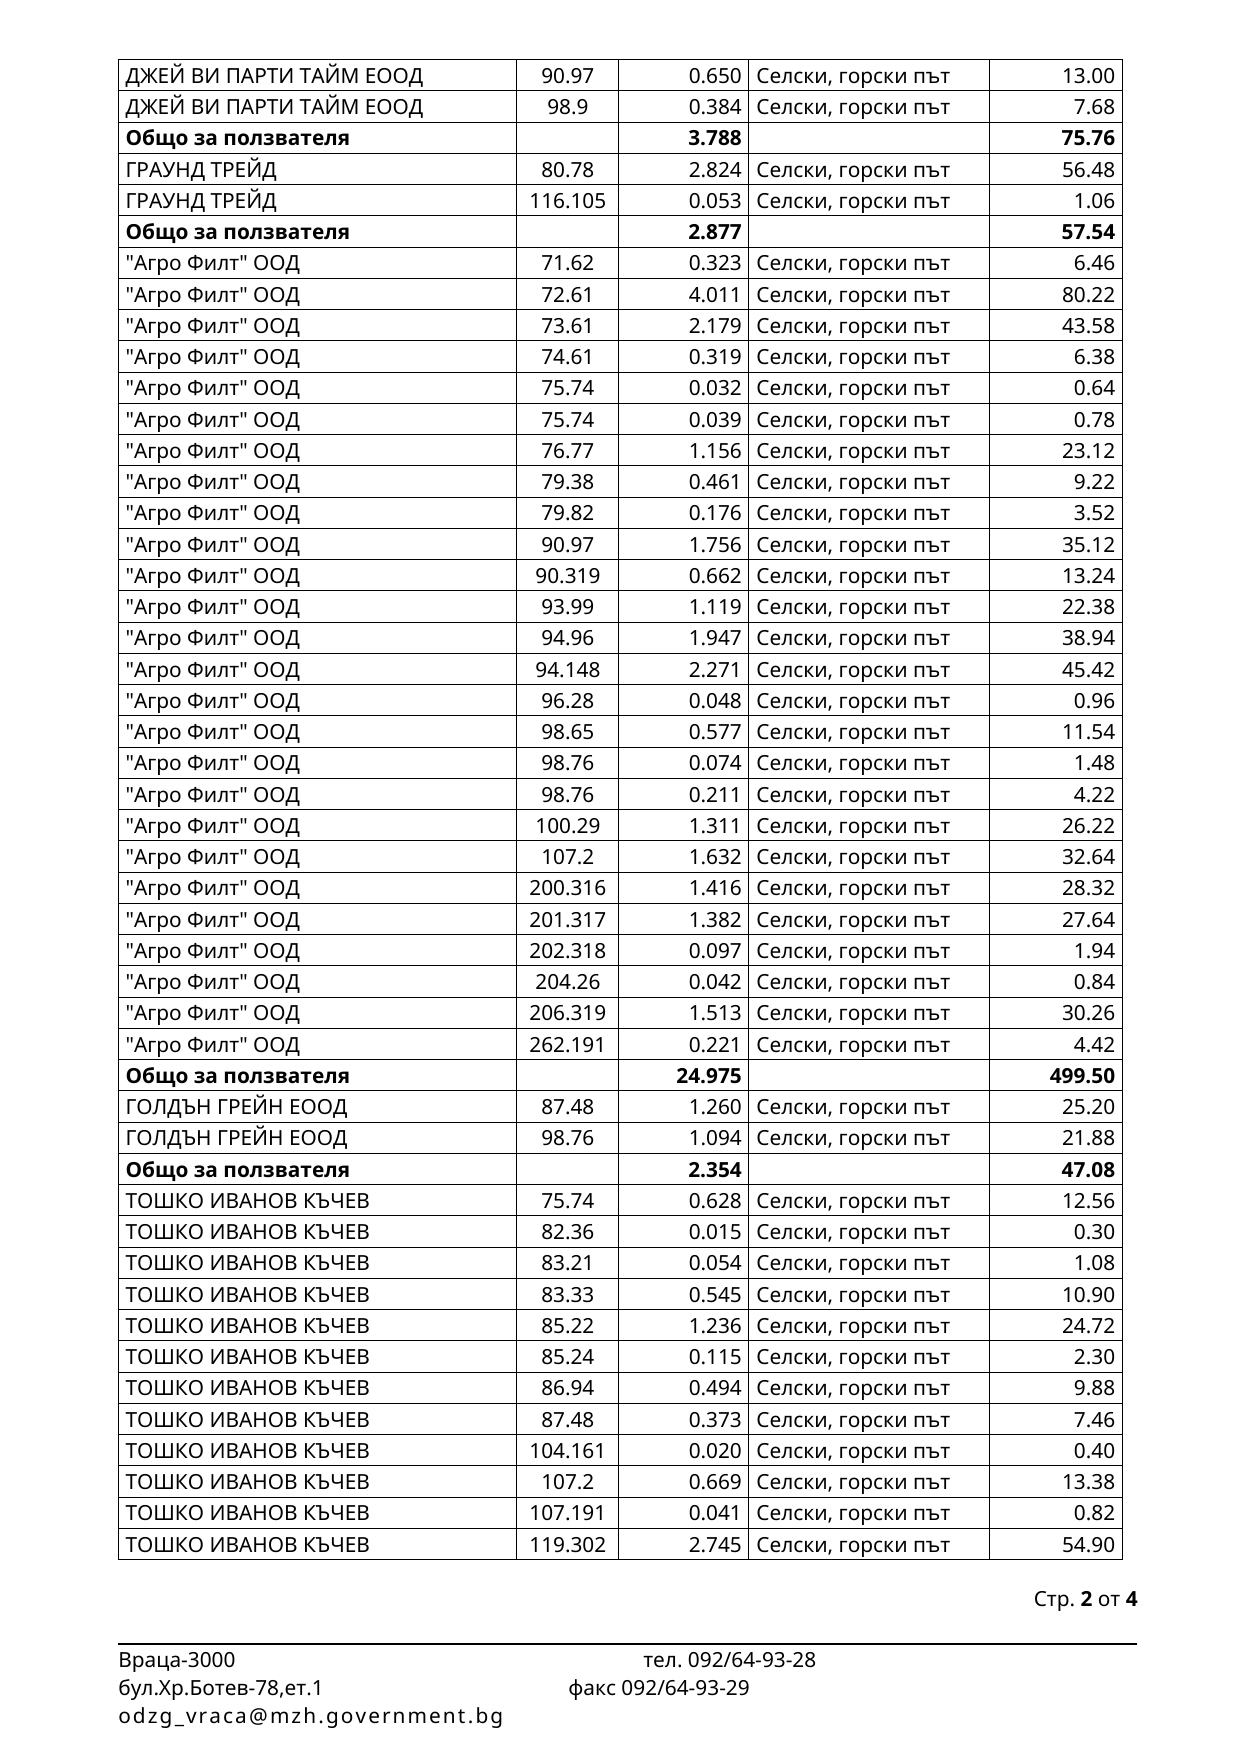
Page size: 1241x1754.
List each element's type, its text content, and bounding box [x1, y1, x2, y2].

table_cell Общо за ползвателя [119, 216, 516, 247]
table_cell 26.22 [990, 810, 1122, 840]
table_cell 35.12 [990, 529, 1122, 559]
table_cell 32.64 [990, 841, 1122, 872]
table_cell 1.119 [619, 591, 748, 622]
table_cell 0.041 [619, 1498, 748, 1528]
table_cell Селски, горски път [749, 1279, 989, 1309]
table_cell 98.76 [517, 748, 618, 778]
table_cell "Агро Филт" ООД [119, 310, 516, 340]
table_cell "Агро Филт" ООД [119, 529, 516, 559]
table_cell 0.545 [619, 1279, 748, 1309]
table_cell 83.33 [517, 1279, 618, 1309]
table_cell 11.54 [990, 716, 1122, 747]
table_cell ТОШКО ИВАНОВ КЪЧЕВ [119, 1310, 516, 1340]
table_cell 47.08 [990, 1154, 1122, 1184]
table_cell Селски, горски път [749, 623, 989, 653]
table_cell ГРАУНД ТРЕЙД [119, 185, 516, 215]
table_cell 75.74 [517, 1185, 618, 1215]
table_cell Селски, горски път [749, 716, 989, 747]
table_cell 0.211 [619, 779, 748, 809]
table_cell Селски, горски път [749, 466, 989, 497]
table_cell 0.494 [619, 1373, 748, 1403]
table_cell Селски, горски път [749, 1248, 989, 1278]
table_cell 200.316 [517, 873, 618, 903]
table_cell "Агро Филт" ООД [119, 716, 516, 747]
table_cell 1.094 [619, 1123, 748, 1153]
table_cell 0.30 [990, 1216, 1122, 1247]
table_cell Селски, горски път [749, 1216, 989, 1247]
table_cell "Агро Филт" ООД [119, 279, 516, 309]
table_cell 2.824 [619, 154, 748, 184]
table_cell 206.319 [517, 998, 618, 1028]
table_cell ТОШКО ИВАНОВ КЪЧЕВ [119, 1185, 516, 1215]
table_cell 0.628 [619, 1185, 748, 1215]
table_cell 45.42 [990, 654, 1122, 684]
table_cell 1.94 [990, 935, 1122, 965]
table_cell 0.097 [619, 935, 748, 965]
table_cell ТОШКО ИВАНОВ КЪЧЕВ [119, 1216, 516, 1247]
table_cell Селски, горски път [749, 591, 989, 622]
table_cell 201.317 [517, 904, 618, 934]
table_cell "Агро Филт" ООД [119, 966, 516, 997]
table_cell 7.46 [990, 1404, 1122, 1434]
table_cell Селски, горски път [749, 935, 989, 965]
table_cell 56.48 [990, 154, 1122, 184]
table_cell 0.461 [619, 466, 748, 497]
table_cell 54.90 [990, 1529, 1122, 1559]
table_cell Селски, горски път [749, 529, 989, 559]
table_cell 3.52 [990, 498, 1122, 528]
table_cell Селски, горски път [749, 404, 989, 434]
table_cell Селски, горски път [749, 1029, 989, 1059]
table_cell 0.054 [619, 1248, 748, 1278]
table_cell 0.015 [619, 1216, 748, 1247]
table_cell 28.32 [990, 873, 1122, 903]
table_cell Селски, горски път [749, 435, 989, 465]
table_cell [749, 216, 989, 247]
table_cell 107.2 [517, 1466, 618, 1497]
table_cell 85.24 [517, 1341, 618, 1372]
table_cell Селски, горски път [749, 810, 989, 840]
table_cell 0.84 [990, 966, 1122, 997]
table_cell 0.176 [619, 498, 748, 528]
table_cell 23.12 [990, 435, 1122, 465]
table_cell 9.88 [990, 1373, 1122, 1403]
table_cell 13.24 [990, 560, 1122, 590]
table_cell [517, 1154, 618, 1184]
table_cell ТОШКО ИВАНОВ КЪЧЕВ [119, 1373, 516, 1403]
table_cell 2.354 [619, 1154, 748, 1184]
table_cell Селски, горски път [749, 904, 989, 934]
table_cell Селски, горски път [749, 1373, 989, 1403]
table_cell Селски, горски път [749, 1185, 989, 1215]
table_cell ГРАУНД ТРЕЙД [119, 154, 516, 184]
table_cell [749, 1154, 989, 1184]
table_cell 0.319 [619, 341, 748, 372]
table_cell 43.58 [990, 310, 1122, 340]
table_cell Селски, горски път [749, 373, 989, 403]
table_cell Селски, горски път [749, 91, 989, 122]
table_cell 1.08 [990, 1248, 1122, 1278]
table_cell 107.191 [517, 1498, 618, 1528]
table_cell 79.38 [517, 466, 618, 497]
table_cell ТОШКО ИВАНОВ КЪЧЕВ [119, 1466, 516, 1497]
table_cell 0.020 [619, 1435, 748, 1465]
table_cell 75.76 [990, 123, 1122, 153]
table_cell 90.319 [517, 560, 618, 590]
table_cell 1.513 [619, 998, 748, 1028]
table_cell 1.632 [619, 841, 748, 872]
table_cell 72.61 [517, 279, 618, 309]
table_cell ТОШКО ИВАНОВ КЪЧЕВ [119, 1248, 516, 1278]
table_cell 10.90 [990, 1279, 1122, 1309]
table_cell ТОШКО ИВАНОВ КЪЧЕВ [119, 1498, 516, 1528]
table_cell Селски, горски път [749, 279, 989, 309]
table_cell Селски, горски път [749, 185, 989, 215]
table_cell 0.373 [619, 1404, 748, 1434]
table_cell "Агро Филт" ООД [119, 591, 516, 622]
table_cell 80.78 [517, 154, 618, 184]
table_cell 204.26 [517, 966, 618, 997]
table_cell 2.271 [619, 654, 748, 684]
table_cell Селски, горски път [749, 1123, 989, 1153]
table_cell 119.302 [517, 1529, 618, 1559]
table_cell 25.20 [990, 1091, 1122, 1122]
table_cell 0.662 [619, 560, 748, 590]
table_cell 13.38 [990, 1466, 1122, 1497]
table_cell Селски, горски път [749, 1498, 989, 1528]
table_cell 0.384 [619, 91, 748, 122]
table_cell 12.56 [990, 1185, 1122, 1215]
table_cell 262.191 [517, 1029, 618, 1059]
table_cell 0.048 [619, 685, 748, 715]
table_cell 2.179 [619, 310, 748, 340]
table_cell 0.053 [619, 185, 748, 215]
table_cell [119, 91, 516, 122]
table_cell ГОЛДЪН ГРЕЙН ЕООД [119, 1123, 516, 1153]
table_cell 0.042 [619, 966, 748, 997]
table_cell ТОШКО ИВАНОВ КЪЧЕВ [119, 1341, 516, 1372]
table_cell Селски, горски път [749, 1529, 989, 1559]
table_cell 1.756 [619, 529, 748, 559]
table_cell 82.36 [517, 1216, 618, 1247]
table_cell 79.82 [517, 498, 618, 528]
table_cell [517, 216, 618, 247]
table_cell 1.06 [990, 185, 1122, 215]
table_cell 93.99 [517, 591, 618, 622]
table_cell "Агро Филт" ООД [119, 373, 516, 403]
table_cell 1.156 [619, 435, 748, 465]
table_cell 0.40 [990, 1435, 1122, 1465]
table_cell "Агро Филт" ООД [119, 404, 516, 434]
table_cell 499.50 [990, 1060, 1122, 1090]
table_cell 1.48 [990, 748, 1122, 778]
table_cell Селски, горски път [749, 1341, 989, 1372]
table_cell "Агро Филт" ООД [119, 623, 516, 653]
table_cell 98.76 [517, 779, 618, 809]
table_cell 75.74 [517, 404, 618, 434]
table_cell "Агро Филт" ООД [119, 498, 516, 528]
table_cell "Агро Филт" ООД [119, 435, 516, 465]
table_cell 13.00 [990, 60, 1122, 90]
table_cell Селски, горски път [749, 1091, 989, 1122]
table_cell 202.318 [517, 935, 618, 965]
table_cell 0.669 [619, 1466, 748, 1497]
table_cell ГОЛДЪН ГРЕЙН ЕООД [119, 1091, 516, 1122]
table_cell Селски, горски път [749, 560, 989, 590]
table_cell Селски, горски път [749, 841, 989, 872]
table_cell 1.416 [619, 873, 748, 903]
table_cell Селски, горски път [749, 1404, 989, 1434]
table_cell "Агро Филт" ООД [119, 841, 516, 872]
table_cell 2.745 [619, 1529, 748, 1559]
table_cell Селски, горски път [749, 998, 989, 1028]
table_cell 4.42 [990, 1029, 1122, 1059]
table_cell Селски, горски път [749, 341, 989, 372]
table_cell Селски, горски път [749, 60, 989, 90]
table_cell "Агро Филт" ООД [119, 341, 516, 372]
table_cell 0.032 [619, 373, 748, 403]
table_cell ТОШКО ИВАНОВ КЪЧЕВ [119, 1404, 516, 1434]
table_cell 98.65 [517, 716, 618, 747]
table_cell 1.260 [619, 1091, 748, 1122]
table_cell "Агро Филт" ООД [119, 998, 516, 1028]
table_cell 24.975 [619, 1060, 748, 1090]
table_cell 6.46 [990, 248, 1122, 278]
table_cell 87.48 [517, 1404, 618, 1434]
table_cell Селски, горски път [749, 873, 989, 903]
table_cell 38.94 [990, 623, 1122, 653]
table_cell 104.161 [517, 1435, 618, 1465]
table_cell 7.68 [990, 91, 1122, 122]
table_cell 0.64 [990, 373, 1122, 403]
table_cell 86.94 [517, 1373, 618, 1403]
table_cell 0.96 [990, 685, 1122, 715]
table_cell 100.29 [517, 810, 618, 840]
table_cell 94.148 [517, 654, 618, 684]
table_cell 116.105 [517, 185, 618, 215]
table_cell 0.074 [619, 748, 748, 778]
table_cell 0.650 [619, 60, 748, 90]
table_cell 2.30 [990, 1341, 1122, 1372]
table_cell ТОШКО ИВАНОВ КЪЧЕВ [119, 1529, 516, 1559]
table_cell Селски, горски път [749, 1310, 989, 1340]
table_cell 0.82 [990, 1498, 1122, 1528]
table_cell 90.97 [517, 529, 618, 559]
table_cell "Агро Филт" ООД [119, 654, 516, 684]
table_cell 27.64 [990, 904, 1122, 934]
table_cell 85.22 [517, 1310, 618, 1340]
table_cell "Агро Филт" ООД [119, 748, 516, 778]
table_cell Селски, горски път [749, 248, 989, 278]
table_cell 80.22 [990, 279, 1122, 309]
table_cell 75.74 [517, 373, 618, 403]
table_cell 94.96 [517, 623, 618, 653]
table_cell 9.22 [990, 466, 1122, 497]
table_cell 4.22 [990, 779, 1122, 809]
table_cell Общо за ползвателя [119, 1060, 516, 1090]
table_cell 0.323 [619, 248, 748, 278]
table_cell 98.76 [517, 1123, 618, 1153]
table_cell 30.26 [990, 998, 1122, 1028]
table_cell Селски, горски път [749, 748, 989, 778]
table_cell 74.61 [517, 341, 618, 372]
table_cell 98.9 [517, 91, 618, 122]
table_cell "Агро Филт" ООД [119, 685, 516, 715]
table_cell "Агро Филт" ООД [119, 935, 516, 965]
table_cell Селски, горски път [749, 1466, 989, 1497]
table_cell "Агро Филт" ООД [119, 810, 516, 840]
table_cell "Агро Филт" ООД [119, 1029, 516, 1059]
table_cell 1.311 [619, 810, 748, 840]
table_cell 4.011 [619, 279, 748, 309]
table_cell 22.38 [990, 591, 1122, 622]
table_cell 83.21 [517, 1248, 618, 1278]
table_cell 6.38 [990, 341, 1122, 372]
table_cell Селски, горски път [749, 1435, 989, 1465]
table_cell 90.97 [517, 60, 618, 90]
table_cell "Агро Филт" ООД [119, 466, 516, 497]
table_cell 76.77 [517, 435, 618, 465]
table_cell 71.62 [517, 248, 618, 278]
table_cell Селски, горски път [749, 685, 989, 715]
table_cell [749, 1060, 989, 1090]
table_cell ТОШКО ИВАНОВ КЪЧЕВ [119, 1435, 516, 1465]
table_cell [119, 60, 516, 90]
table_cell 0.221 [619, 1029, 748, 1059]
table_cell Общо за ползвателя [119, 1154, 516, 1184]
table_cell 0.78 [990, 404, 1122, 434]
table_cell "Агро Филт" ООД [119, 873, 516, 903]
table_cell 0.115 [619, 1341, 748, 1372]
table_cell "Агро Филт" ООД [119, 248, 516, 278]
table_cell 1.236 [619, 1310, 748, 1340]
table_cell [517, 1060, 618, 1090]
table_cell [749, 123, 989, 153]
table_cell "Агро Филт" ООД [119, 904, 516, 934]
table_cell Общо за ползвателя [119, 123, 516, 153]
table_cell 2.877 [619, 216, 748, 247]
table_cell 107.2 [517, 841, 618, 872]
table_cell 21.88 [990, 1123, 1122, 1153]
table_cell 73.61 [517, 310, 618, 340]
table_cell 0.039 [619, 404, 748, 434]
table_cell 1.382 [619, 904, 748, 934]
table_cell ТОШКО ИВАНОВ КЪЧЕВ [119, 1279, 516, 1309]
table_cell "Агро Филт" ООД [119, 779, 516, 809]
table_cell Селски, горски път [749, 654, 989, 684]
table_cell 0.577 [619, 716, 748, 747]
table_cell 96.28 [517, 685, 618, 715]
table_cell 87.48 [517, 1091, 618, 1122]
table_cell 57.54 [990, 216, 1122, 247]
table_cell Селски, горски път [749, 498, 989, 528]
table_cell [517, 123, 618, 153]
table_cell 1.947 [619, 623, 748, 653]
table_cell "Агро Филт" ООД [119, 560, 516, 590]
table_cell 24.72 [990, 1310, 1122, 1340]
table_cell Селски, горски път [749, 966, 989, 997]
table_cell Селски, горски път [749, 779, 989, 809]
table_cell Селски, горски път [749, 310, 989, 340]
table_cell 3.788 [619, 123, 748, 153]
table_cell Селски, горски път [749, 154, 989, 184]
